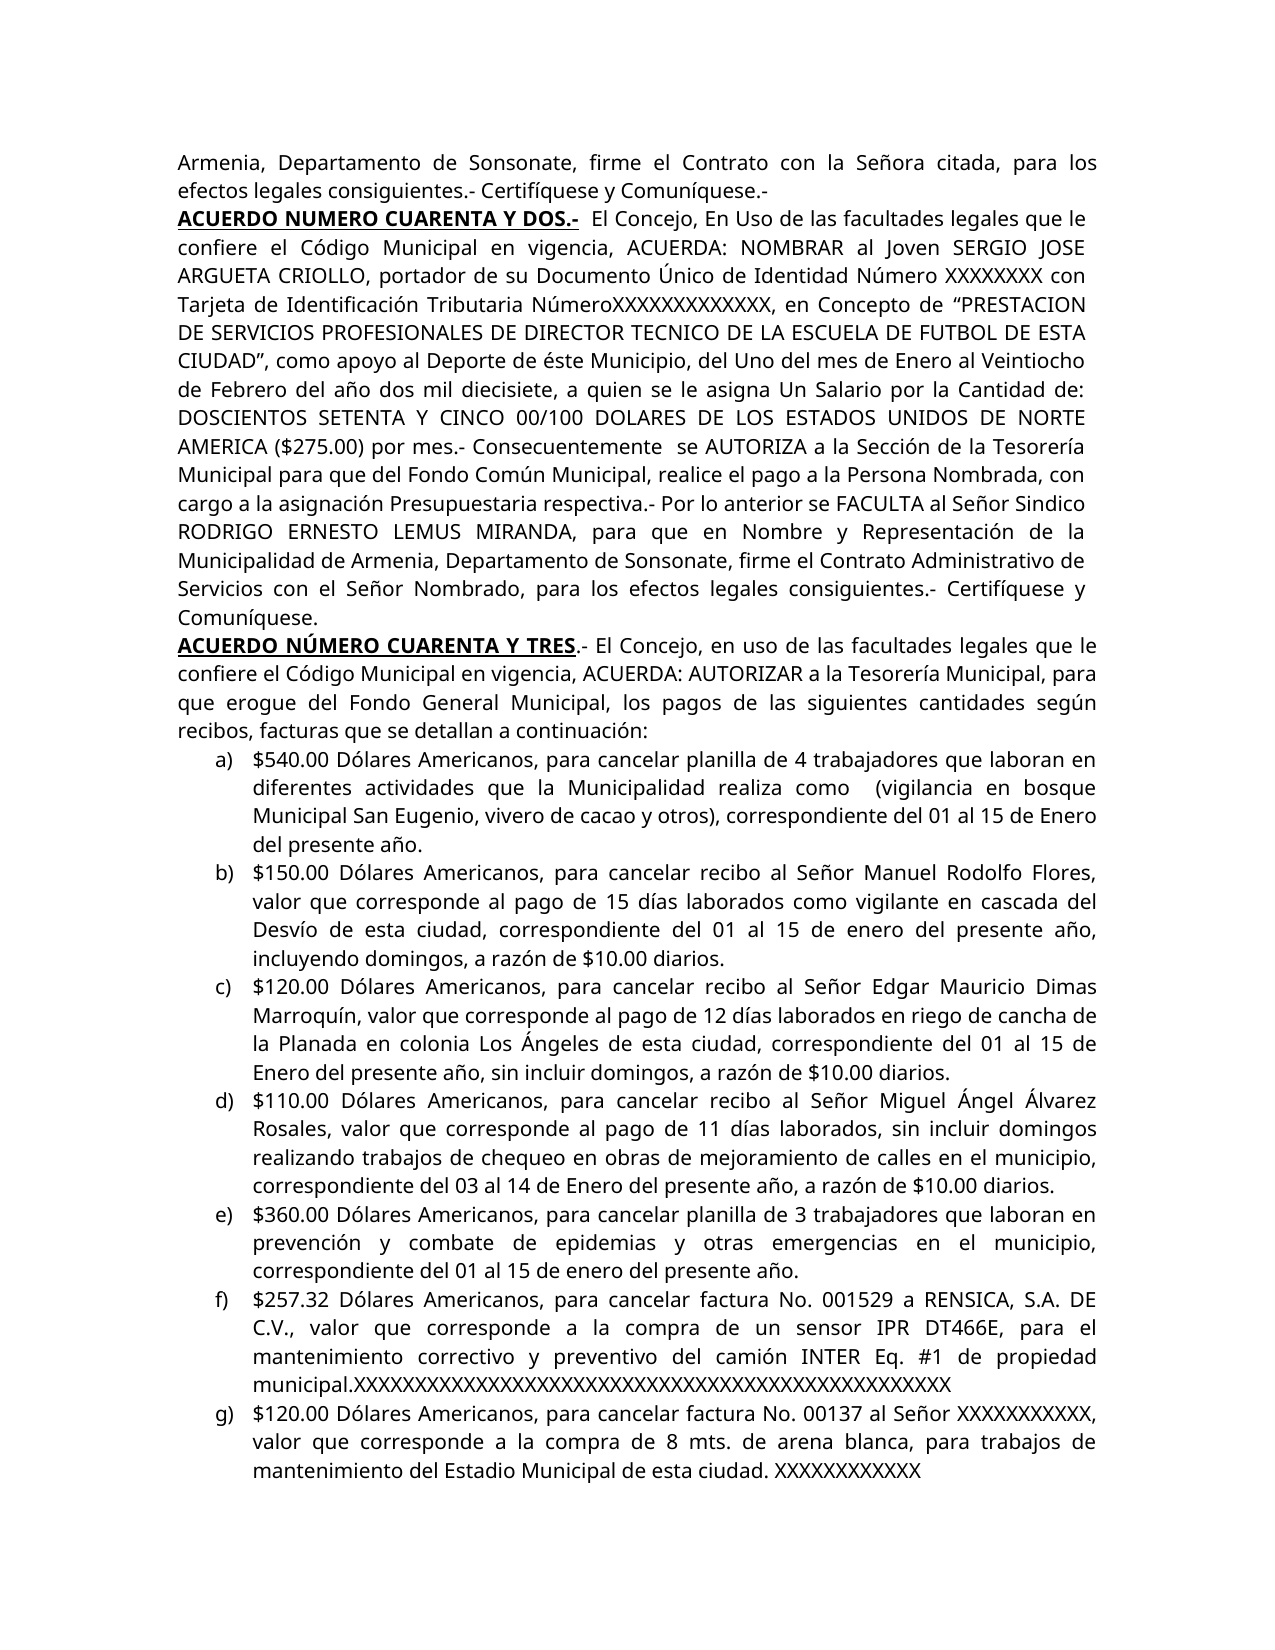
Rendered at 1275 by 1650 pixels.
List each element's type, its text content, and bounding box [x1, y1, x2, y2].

text ACUERDO NÚMERO CUARENTA Y TRES.- El Concejo, en uso de las facultades legales que le confiere el Código Municipal en vigencia, ACUERDA: AUTORIZAR a la Tesorería Municipal, para que erogue del Fondo General Municipal, los pagos de las siguientes cantidades según recibos, facturas que se detallan a continuación: [177, 631, 1098, 745]
list $540.00 Dólares Americanos, para cancelar planilla de 4 trabajadores que laboran en diferentes actividades que la Municipalidad realiza como (vigilancia en bosque Municipal San Eugenio, vivero de cacao y otros), correspondiente del 01 al 15 de Enero del presente año. [215, 745, 1098, 858]
list $120.00 Dólares Americanos, para cancelar factura No. 00137 al Señor XXXXXXXXXXX, valor que corresponde a la compra de 8 mts. de arena blanca, para trabajos de mantenimiento del Estadio Municipal de esta ciudad. XXXXXXXXXXXX [215, 1399, 1098, 1484]
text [177, 148, 1098, 204]
list $257.32 Dólares Americanos, para cancelar factura No. 001529 a RENSICA, S.A. DE C.V., valor que corresponde a la compra de un sensor IPR DT466E, para el mantenimiento correctivo y preventivo del camión INTER Eq. #1 de propiedad municipal.XXXXXXXXXXXXXXXXXXXXXXXXXXXXXXXXXXXXXXXXXXXXXXXXX [215, 1285, 1098, 1399]
list $360.00 Dólares Americanos, para cancelar planilla de 3 trabajadores que laboran en prevención y combate de epidemias y otras emergencias en el municipio, correspondiente del 01 al 15 de enero del presente año. [215, 1200, 1098, 1285]
text ACUERDO NUMERO CUARENTA Y DOS.- El Concejo, En Uso de las facultades legales que le confiere el Código Municipal en vigencia, ACUERDA: NOMBRAR al Joven SERGIO JOSE ARGUETA CRIOLLO, portador de su Documento Único de Identidad Número XXXXXXXX con Tarjeta de Identificación Tributaria NúmeroXXXXXXXXXXXXX, en Concepto de “PRESTACION DE SERVICIOS PROFESIONALES DE DIRECTOR TECNICO DE LA ESCUELA DE FUTBOL DE ESTA CIUDAD”, como apoyo al Deporte de éste Municipio, del Uno del mes de Enero al Veintiocho de Febrero del año dos mil diecisiete, a quien se le asigna Un Salario por la Cantidad de: DOSCIENTOS SETENTA Y CINCO 00/100 DOLARES DE LOS ESTADOS UNIDOS DE NORTE AMERICA ($275.00) por mes.- Consecuentemente se AUTORIZA a de para que del Fondo Común Municipal, realice el pago a , con cargo a la asignación Presupuestaria respectiva.- Por lo anterior se FACULTA al Señor Sindico RODRIGO ERNESTO LEMUS MIRANDA, para que en Nombre y Representación de de Armenia, Departamento de Sonsonate, firme el Contrato Administrativo de Servicios con el Señor Nombrado, para los efectos legales consiguientes.- Certifíquese y Comuníquese. [177, 204, 1086, 631]
list $120.00 Dólares Americanos, para cancelar recibo al Señor Edgar Mauricio Dimas Marroquín, valor que corresponde al pago de 12 días laborados en riego de cancha de la Planada en colonia Los Ángeles de esta ciudad, correspondiente del 01 al 15 de Enero del presente año, sin incluir domingos, a razón de $10.00 diarios. [215, 972, 1098, 1086]
list $110.00 Dólares Americanos, para cancelar recibo al Señor Miguel Ángel Álvarez Rosales, valor que corresponde al pago de 11 días laborados, sin incluir domingos realizando trabajos de chequeo en obras de mejoramiento de calles en el municipio, correspondiente del 03 al 14 de Enero del presente año, a razón de $10.00 diarios. [215, 1086, 1098, 1200]
list $150.00 Dólares Americanos, para cancelar recibo al Señor Manuel Rodolfo Flores, valor que corresponde al pago de 15 días laborados como vigilante en cascada del Desvío de esta ciudad, correspondiente del 01 al 15 de enero del presente año, incluyendo domingos, a razón de $10.00 diarios. [215, 858, 1098, 972]
